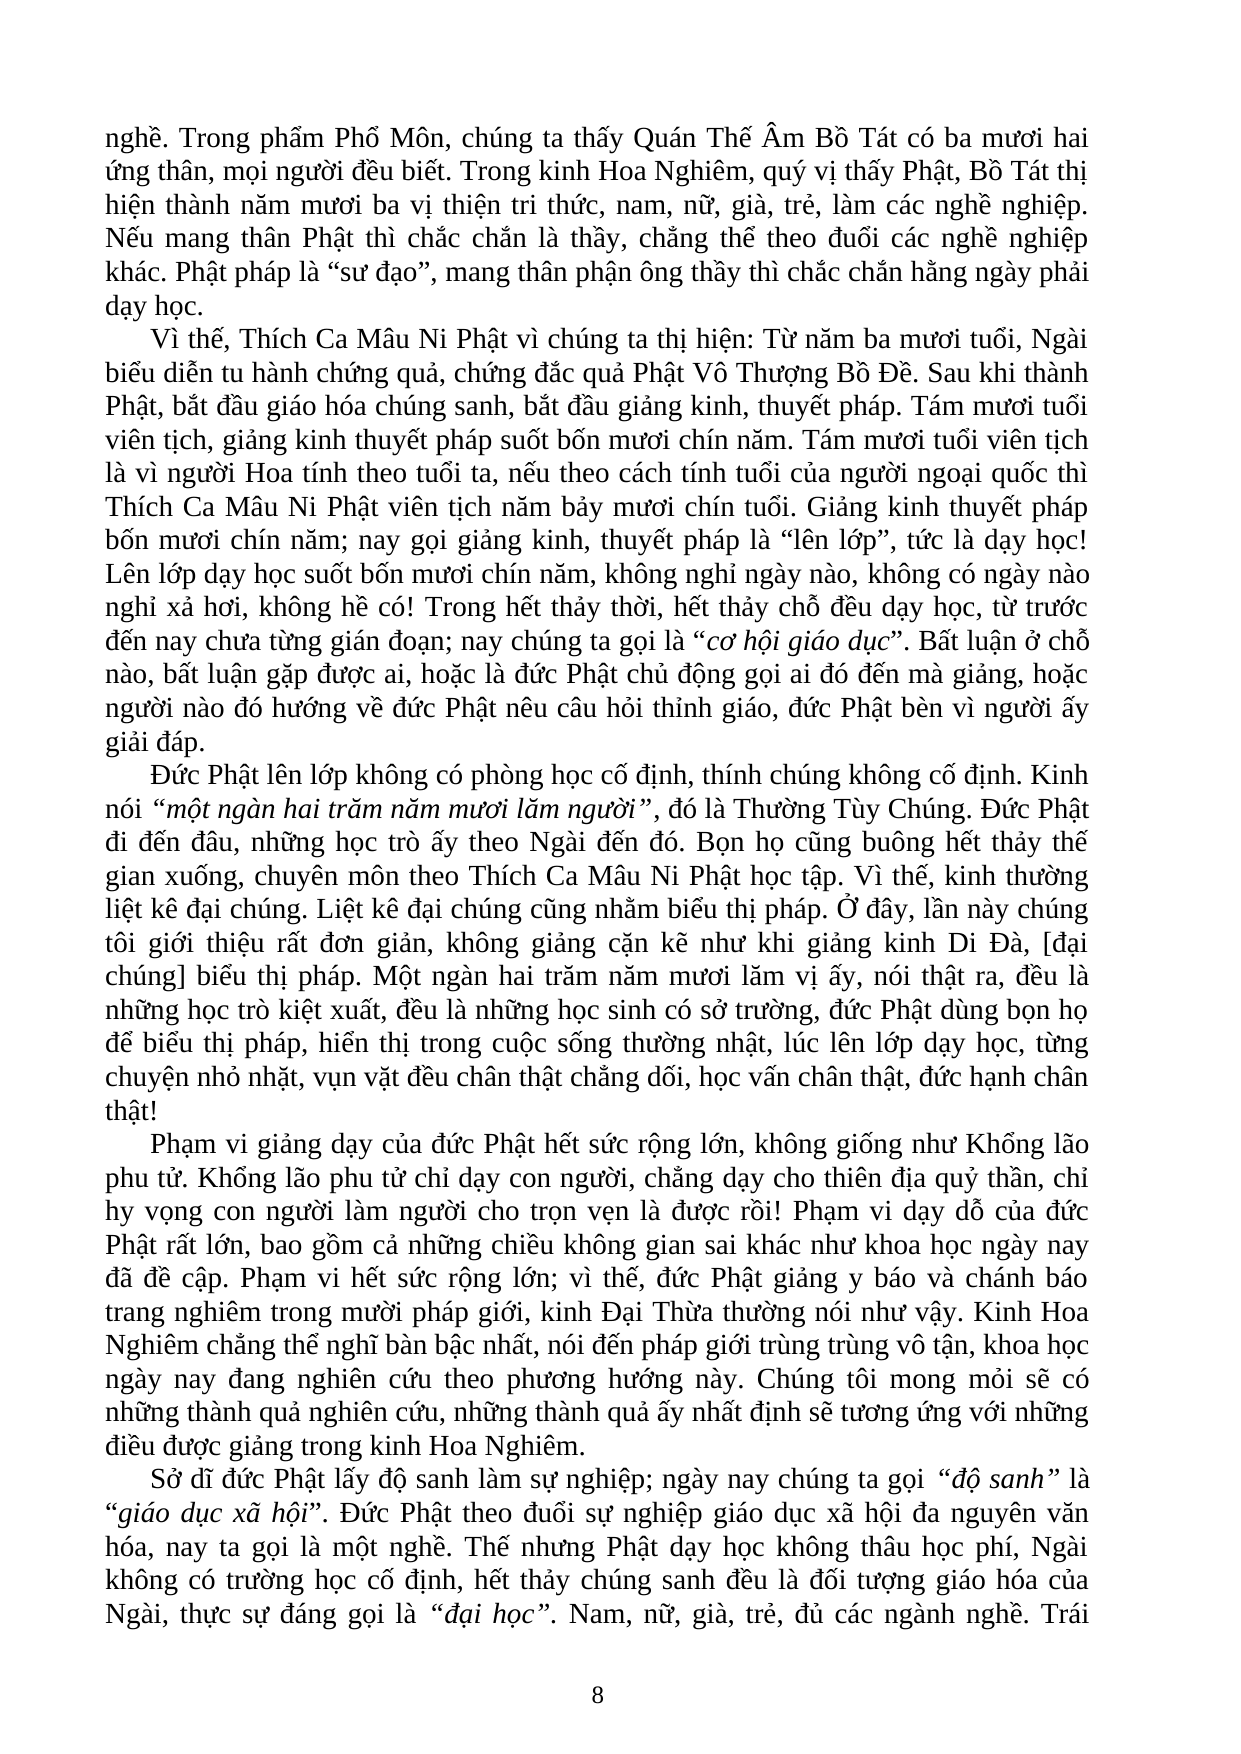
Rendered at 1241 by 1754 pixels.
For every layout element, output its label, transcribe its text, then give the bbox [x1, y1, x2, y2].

text Đức Phật lên lớp không có phòng học cố định, thính chúng không cố định. Kinh nói “một ngàn hai trăm năm mươi lăm người”, đó là Thường Tùy Chúng. Đức Phật đi đến đâu, những học trò ấy theo Ngài đến đó. Bọn họ cũng buông hết thảy thế gian xuống, chuyên môn theo Thích Ca Mâu Ni Phật học tập. Vì thế, kinh thường liệt kê đại chúng. Liệt kê đại chúng cũng nhằm biểu thị pháp. Ở đây, lần này chúng tôi giới thiệu rất đơn giản, không giảng cặn kẽ như khi giảng kinh Di Đà, [đại chúng] biểu thị pháp. Một ngàn hai trăm năm mươi lăm vị ấy, nói thật ra, đều là những học trò kiệt xuất, đều là những học sinh có sở trường, đức Phật dùng bọn họ để biểu thị pháp, hiển thị trong cuộc sống thường nhật, lúc lên lớp dạy học, từng chuyện nhỏ nhặt, vụn vặt đều chân thật chẳng dối, học vấn chân thật, đức hạnh chân thật! [105, 757, 1090, 1126]
text Vì thế, Thích Ca Mâu Ni Phật vì chúng ta thị hiện: Từ năm ba mươi tuổi, Ngài biểu diễn tu hành chứng quả, chứng đắc quả Phật Vô Thượng Bồ Đề. Sau khi thành Phật, bắt đầu giáo hóa chúng sanh, bắt đầu giảng kinh, thuyết pháp. Tám mươi tuổi viên tịch, giảng kinh thuyết pháp suốt bốn mươi chín năm. Tám mươi tuổi viên tịch là vì người Hoa tính theo tuổi ta, nếu theo cách tính tuổi của người ngoại quốc thì Thích Ca Mâu Ni Phật viên tịch năm bảy mươi chín tuổi. Giảng kinh thuyết pháp bốn mươi chín năm; nay gọi giảng kinh, thuyết pháp là “lên lớp”, tức là dạy học! Lên lớp dạy học suốt bốn mươi chín năm, không nghỉ ngày nào, không có ngày nào nghỉ xả hơi, không hề có! Trong hết thảy thời, hết thảy chỗ đều dạy học, từ trước đến nay chưa từng gián đoạn; nay chúng ta gọi là “cơ hội giáo dục”. Bất luận ở chỗ nào, bất luận gặp được ai, hoặc là đức Phật chủ động gọi ai đó đến mà giảng, hoặc người nào đó hướng về đức Phật nêu câu hỏi thỉnh giáo, đức Phật bèn vì người ấy giải đáp. [105, 321, 1090, 757]
text Phạm vi giảng dạy của đức Phật hết sức rộng lớn, không giống như Khổng lão phu tử. Khổng lão phu tử chỉ dạy con người, chẳng dạy cho thiên địa quỷ thần, chỉ hy vọng con người làm người cho trọn vẹn là được rồi! Phạm vi dạy dỗ của đức Phật rất lớn, bao gồm cả những chiều không gian sai khác như khoa học ngày nay đã đề cập. Phạm vi hết sức rộng lớn; vì thế, đức Phật giảng y báo và chánh báo trang nghiêm trong mười pháp giới, kinh Đại Thừa thường nói như vậy. Kinh Hoa Nghiêm chẳng thể nghĩ bàn bậc nhất, nói đến pháp giới trùng trùng vô tận, khoa học ngày nay đang nghiên cứu theo phương hướng này. Chúng tôi mong mỏi sẽ có những thành quả nghiên cứu, những thành quả ấy nhất định sẽ tương ứng với những điều được giảng trong kinh Hoa Nghiêm. [105, 1126, 1090, 1462]
